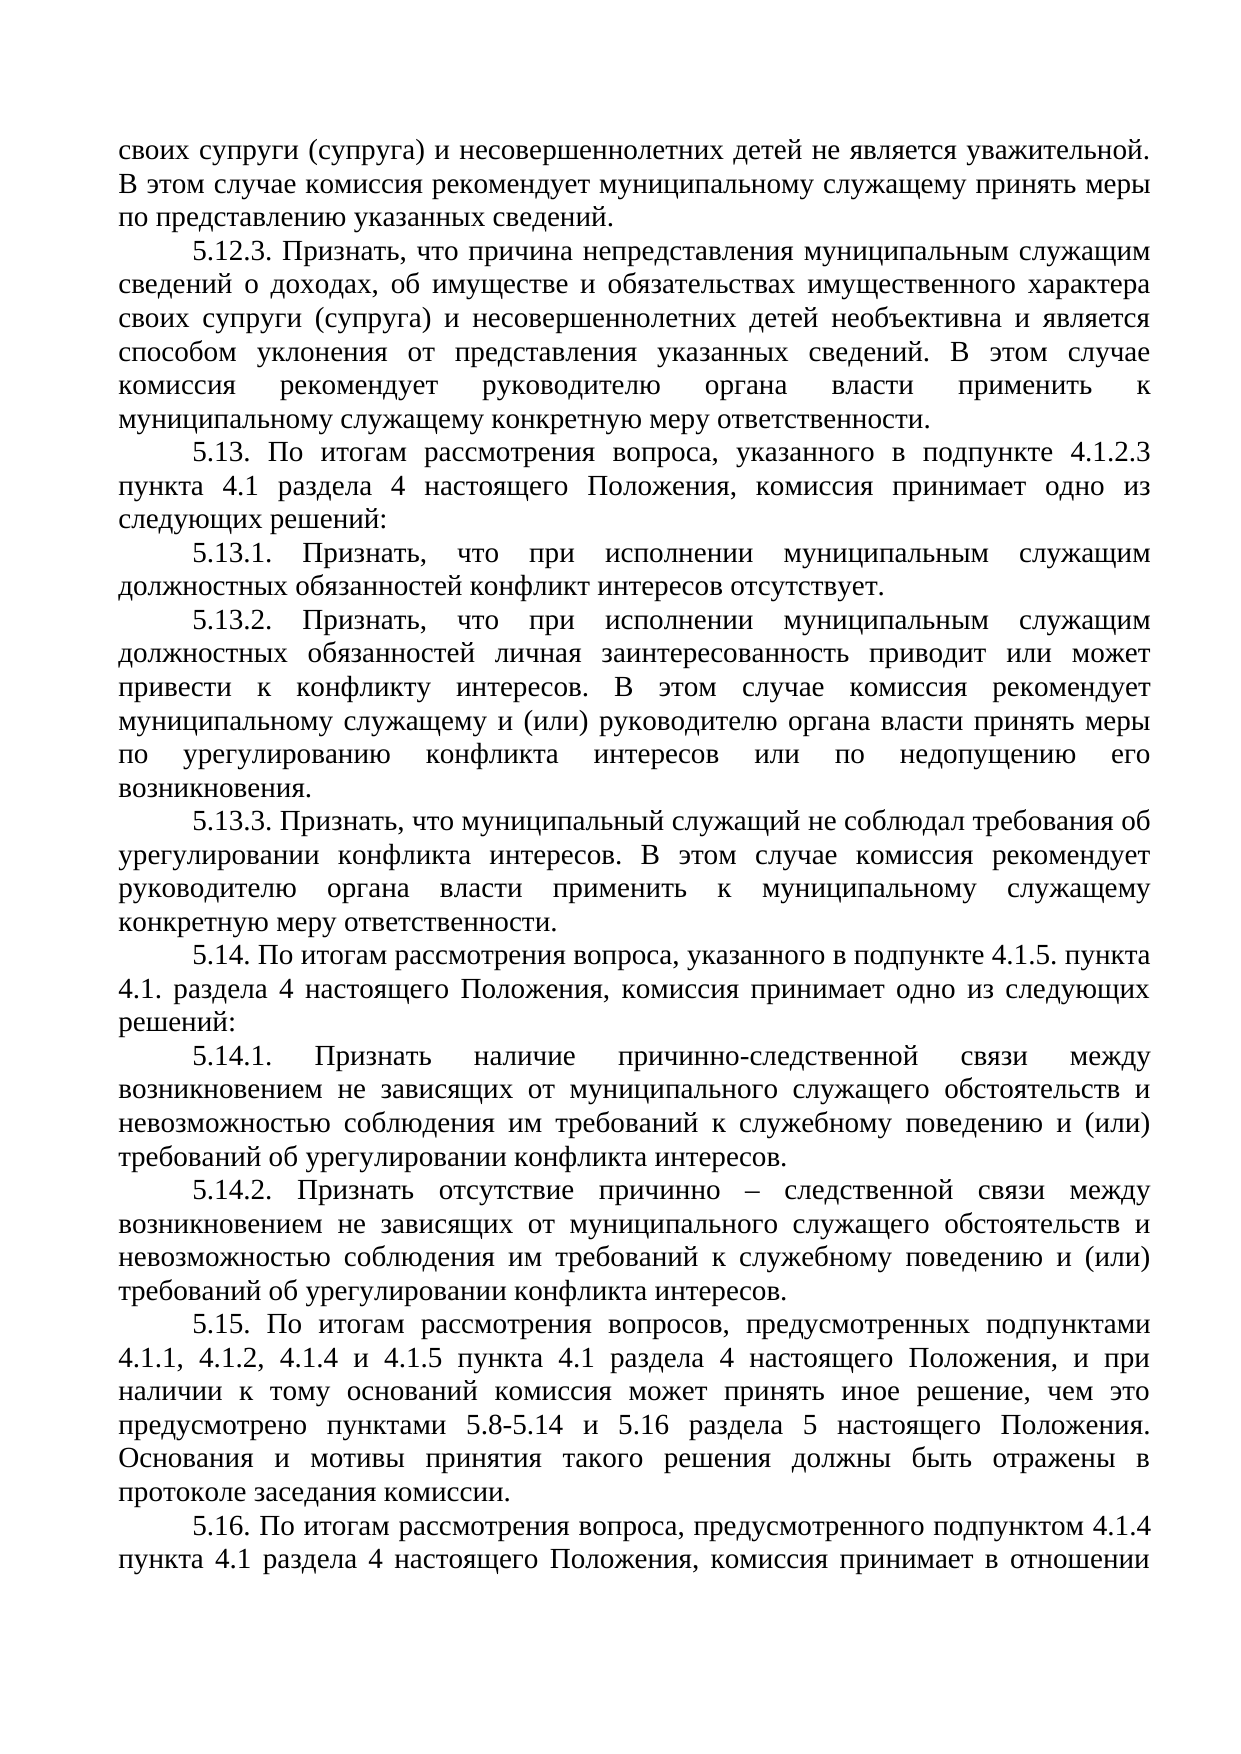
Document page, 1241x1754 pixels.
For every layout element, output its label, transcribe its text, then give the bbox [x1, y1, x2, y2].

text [118, 1508, 1151, 1575]
text 5.14.1. Признать наличие причинно-следственной связи между возникновением не зависящих от муниципального служащего обстоятельств и невозможностью соблюдения им требований к служебному поведению и (или) требований об урегулировании конфликта интересов. [118, 1038, 1151, 1172]
text 5.13. По итогам рассмотрения вопроса, указанного в подпункте 4.1.2.3 пункта 4.1 раздела 4 настоящего Положения, комиссия принимает одно из следующих решений: [118, 434, 1151, 535]
text 5.14.2. Признать отсутствие причинно – следственной связи между возникновением не зависящих от муниципального служащего обстоятельств и невозможностью соблюдения им требований к служебному поведению и (или) требований об урегулировании конфликта интересов. [118, 1172, 1151, 1306]
text 5.14. По итогам рассмотрения вопроса, указанного в подпункте 4.1.5. пункта 4.1. раздела 4 настоящего Положения, комиссия принимает одно из следующих решений: [118, 937, 1151, 1038]
text 5.15. По итогам рассмотрения вопросов, предусмотренных подпунктами 4.1.1, 4.1.2, 4.1.4 и 4.1.5 пункта 4.1 раздела 4 настоящего Положения, и при наличии к тому оснований комиссия может принять иное решение, чем это предусмотрено пунктами 5.8-5.14 и 5.16 раздела 5 настоящего Положения. Основания и мотивы принятия такого решения должны быть отражены в протоколе заседания комиссии. [118, 1306, 1151, 1508]
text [118, 132, 1151, 233]
text 5.13.3. Признать, что муниципальный служащий не соблюдал требования об урегулировании конфликта интересов. В этом случае комиссия рекомендует руководителю органа власти применить к муниципальному служащему конкретную меру ответственности. [118, 803, 1151, 937]
text 5.13.1. Признать, что при исполнении муниципальным служащим должностных обязанностей конфликт интересов отсутствует. [118, 535, 1151, 602]
text 5.13.2. Признать, что при исполнении муниципальным служащим должностных обязанностей личная заинтересованность приводит или может привести к конфликту интересов. В этом случае комиссия рекомендует муниципальному служащему и (или) руководителю органа власти принять меры по урегулированию конфликта интересов или по недопущению его возникновения. [118, 602, 1151, 803]
text 5.12.3. Признать, что причина непредставления муниципальным служащим сведений о доходах, об имуществе и обязательствах имущественного характера своих супруги (супруга) и несовершеннолетних детей необъективна и является способом уклонения от представления указанных сведений. В этом случае комиссия рекомендует руководителю органа власти применить к муниципальному служащему конкретную меру ответственности. [118, 233, 1151, 434]
